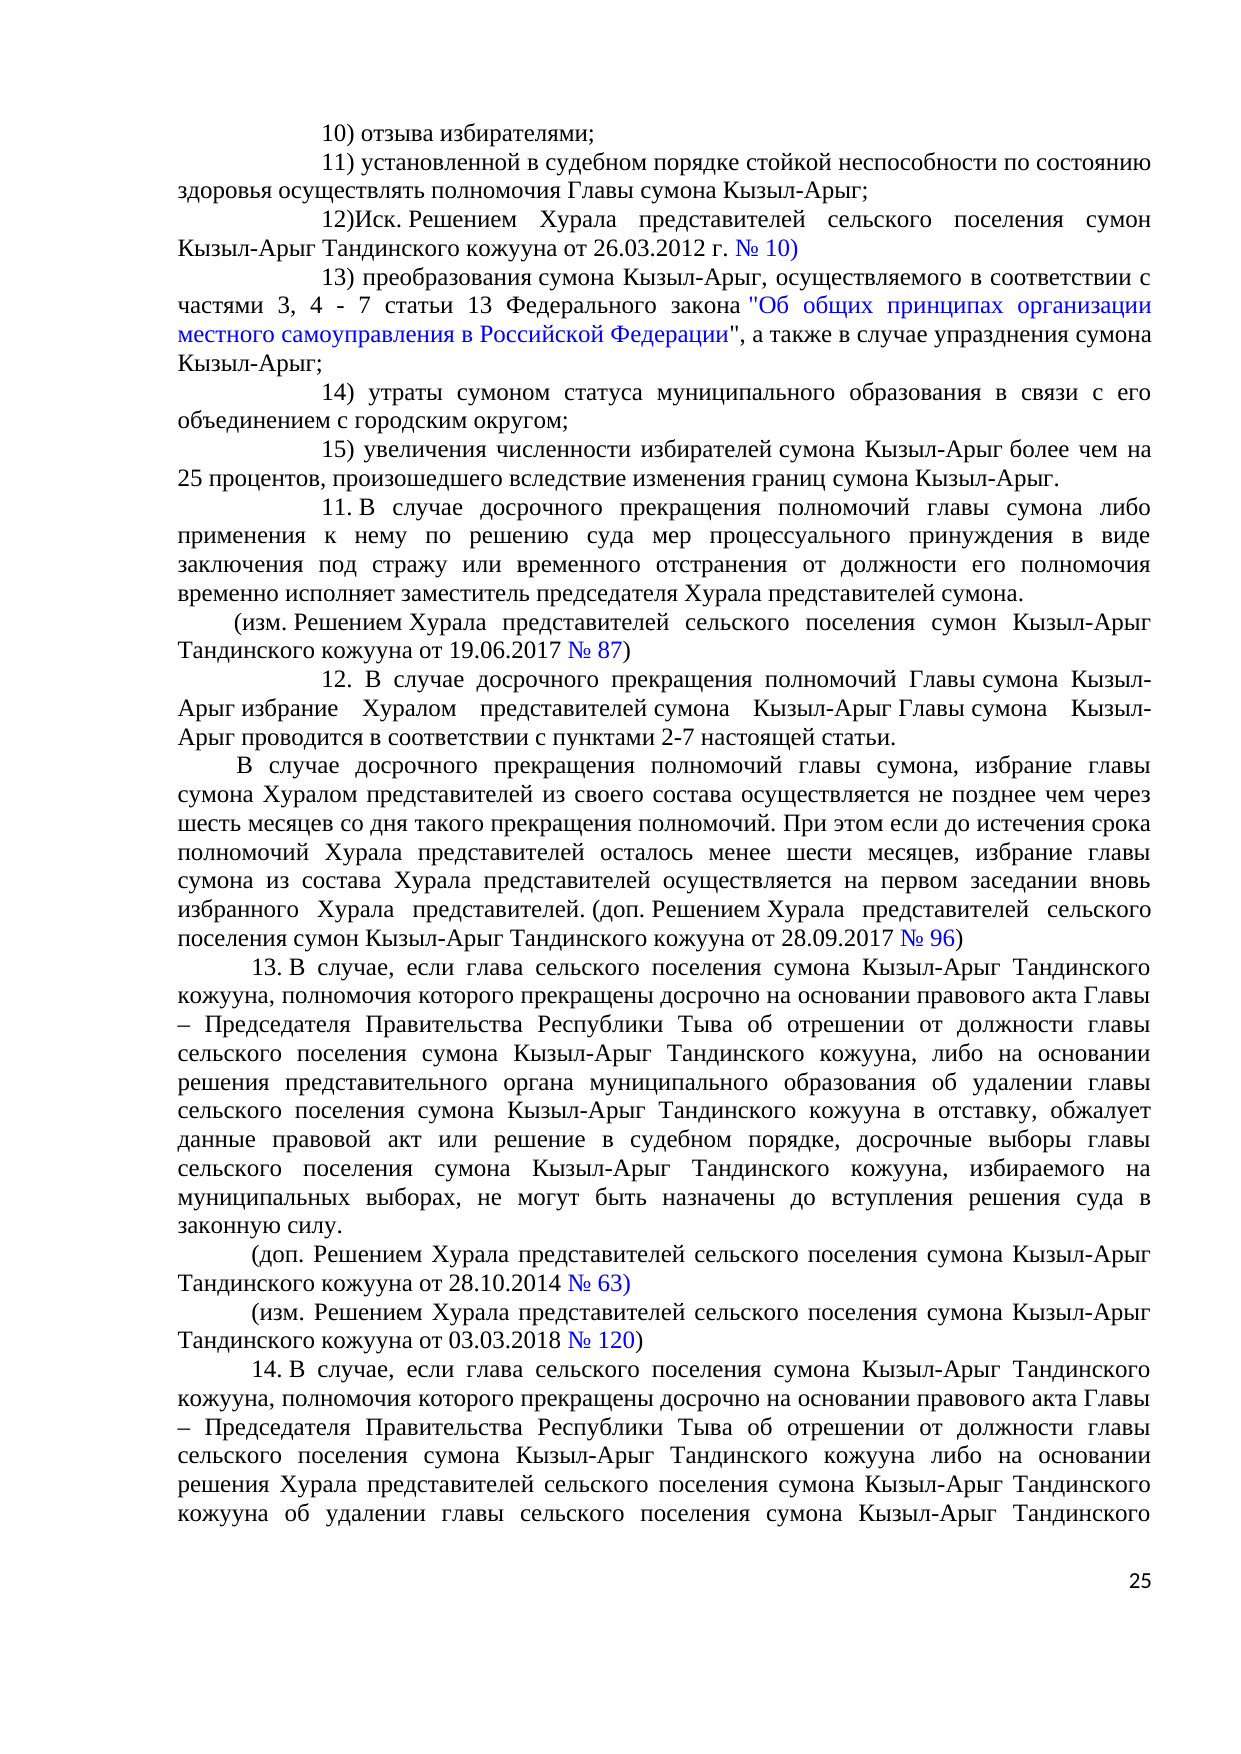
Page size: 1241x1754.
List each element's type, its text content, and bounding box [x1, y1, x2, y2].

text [177, 1354, 1152, 1527]
text (доп. Решением Хурала представителей сельского поселения сумона Кызыл-Арыг Тандинского кожууна от 28.10.2014 № 63) [177, 1239, 1152, 1297]
text 11. В случае досрочного прекращения полномочий главы сумона либо применения к нему по решению суда мер процессуального принуждения в виде заключения под стражу или временного отстранения от должности его полномочия временно исполняет заместитель председателя Хурала представителей сумона. [177, 492, 1152, 607]
text 12)Иск. Решением Хурала представителей сельского поселения сумон Кызыл-Арыг Тандинского кожууна от 26.03.2012 г. № 10) [177, 204, 1152, 262]
text 10) отзыва избирателями; [177, 118, 1152, 147]
text 13. В случае, если глава сельского поселения сумона Кызыл-Арыг Тандинского кожууна, полномочия которого прекращены досрочно на основании правового акта Главы – Председателя Правительства Республики Тыва об отрешении от должности главы сельского поселения сумона Кызыл-Арыг Тандинского кожууна, либо на основании решения представительного органа муниципального образования об удалении главы сельского поселения сумона Кызыл-Арыг Тандинского кожууна в отставку, обжалует данные правовой акт или решение в судебном порядке, досрочные выборы главы сельского поселения сумона Кызыл-Арыг Тандинского кожууна, избираемого на муниципальных выборах, не могут быть назначены до вступления решения суда в законную силу. [177, 952, 1152, 1239]
text 13) преобразования сумона Кызыл-Арыг, осуществляемого в соответствии с частями 3, 4 - 7 статьи 13 Федерального закона "Об общих принципах организации местного самоуправления в Российской Федерации", а также в случае упразднения сумона Кызыл-Арыг; [177, 262, 1152, 377]
text (изм. Решением Хурала представителей сельского поселения сумона Кызыл-Арыг Тандинского кожууна от 03.03.2018 № 120) [177, 1297, 1152, 1354]
text 15) увеличения численности избирателей сумона Кызыл-Арыг более чем на 25 процентов, произошедшего вследствие изменения границ сумона Кызыл-Арыг. [177, 434, 1152, 492]
text В случае досрочного прекращения полномочий главы сумона, избрание главы сумона Хуралом представителей из своего состава осуществляется не позднее чем через шесть месяцев со дня такого прекращения полномочий. При этом если до истечения срока полномочий Хурала представителей осталось менее шести месяцев, избрание главы сумона из состава Хурала представителей осуществляется на первом заседании вновь избранного Хурала представителей. (доп. Решением Хурала представителей сельского поселения сумон Кызыл-Арыг Тандинского кожууна от 28.09.2017 № 96) [177, 751, 1152, 952]
text (изм. Решением Хурала представителей сельского поселения сумон Кызыл-Арыг Тандинского кожууна от 19.06.2017 № 87) [177, 607, 1152, 664]
text 11) установленной в судебном порядке стойкой неспособности по состоянию здоровья осуществлять полномочия Главы сумона Кызыл-Арыг; [177, 147, 1152, 204]
text 12. В случае досрочного прекращения полномочий Главы сумона Кызыл-Арыг избрание Хуралом представителей сумона Кызыл-Арыг Главы сумона Кызыл-Арыг проводится в соответствии с пунктами 2-7 настоящей статьи. [177, 664, 1152, 751]
text 14) утраты сумоном статуса муниципального образования в связи с его объединением с городским округом; [177, 377, 1152, 434]
